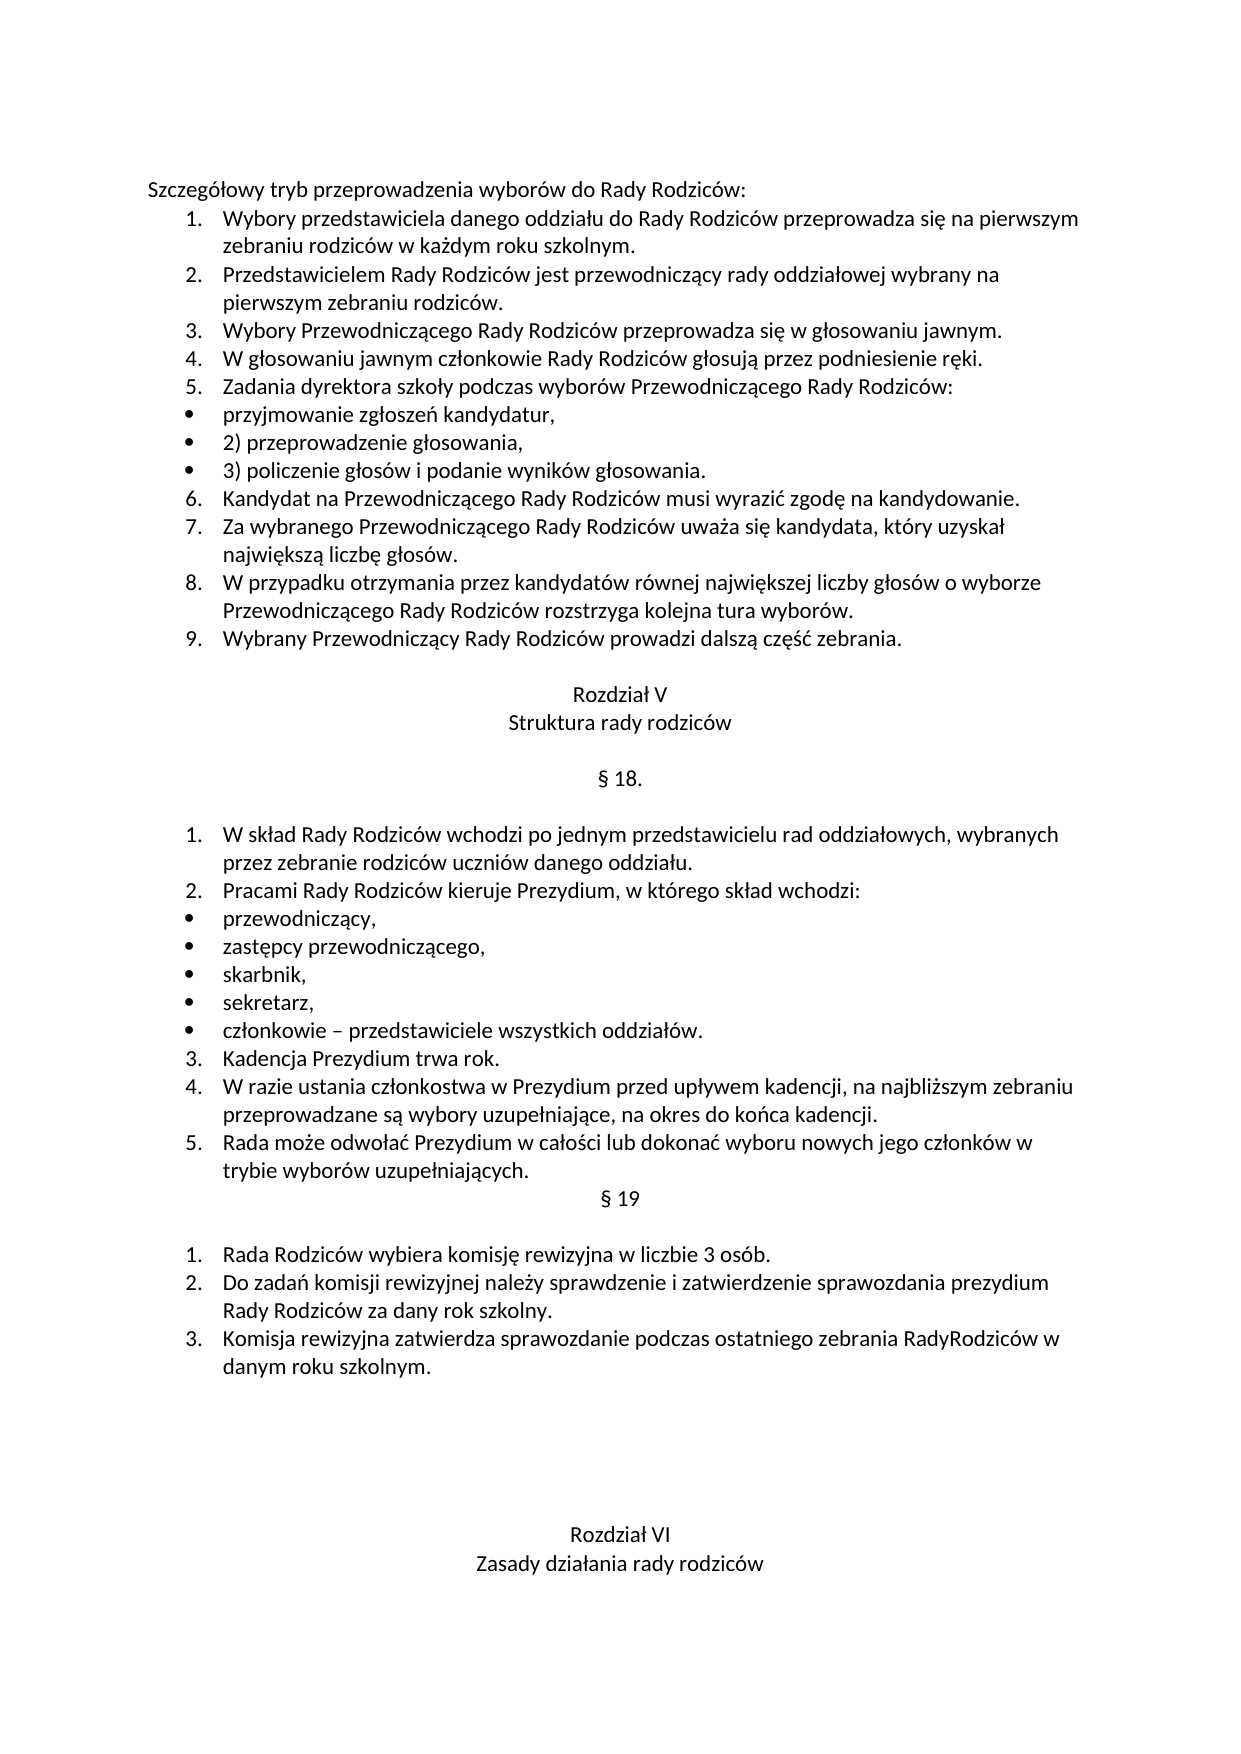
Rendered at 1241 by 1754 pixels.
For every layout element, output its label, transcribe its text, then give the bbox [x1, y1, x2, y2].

list 3) policzenie głosów i podanie wyników głosowania. [185, 456, 1093, 484]
list przyjmowanie zgłoszeń kandydatur, [185, 400, 1093, 428]
list Za wybranego Przewodniczącego Rady Rodziców uważa się kandydata, który uzyskał największą liczbę głosów. [185, 512, 1093, 568]
list zastępcy przewodniczącego, [185, 932, 1093, 960]
list członkowie – przedstawiciele wszystkich oddziałów. [185, 1016, 1093, 1044]
list W skład Rady Rodziców wchodzi po jednym przedstawicielu rad oddziałowych, wybranych przez zebranie rodziców uczniów danego oddziału. [185, 820, 1093, 876]
text Struktura rady rodziców [148, 708, 1093, 736]
list 2) przeprowadzenie głosowania, [185, 428, 1093, 456]
text Rozdział VI [148, 1521, 1093, 1549]
list Wybory przedstawiciela danego oddziału do Rady Rodziców przeprowadza się na pierwszym zebraniu rodziców w każdym roku szkolnym. [185, 204, 1093, 260]
list Rada może odwołać Prezydium w całości lub dokonać wyboru nowych jego członków w trybie wyborów uzupełniających. [185, 1128, 1093, 1184]
list Do zadań komisji rewizyjnej należy sprawdzenie i zatwierdzenie sprawozdania prezydium Rady Rodziców za dany rok szkolny. [185, 1268, 1093, 1324]
list Wybrany Przewodniczący Rady Rodziców prowadzi dalszą część zebrania. [185, 624, 1093, 652]
list skarbnik, [185, 960, 1093, 988]
list Przedstawicielem Rady Rodziców jest przewodniczący rady oddziałowej wybrany na pierwszym zebraniu rodziców. [185, 260, 1093, 316]
list W razie ustania członkostwa w Prezydium przed upływem kadencji, na najbliższym zebraniu przeprowadzane są wybory uzupełniające, na okres do końca kadencji. [185, 1072, 1093, 1128]
text Rozdział V [148, 680, 1093, 708]
text Zasady działania rady rodziców [148, 1549, 1093, 1577]
list Pracami Rady Rodziców kieruje Prezydium, w którego skład wchodzi: [185, 876, 1093, 904]
list Zadania dyrektora szkoły podczas wyborów Przewodniczącego Rady Rodziców: [185, 372, 1093, 400]
list Kandydat na Przewodniczącego Rady Rodziców musi wyrazić zgodę na kandydowanie. [185, 484, 1093, 512]
text Szczegółowy tryb przeprowadzenia wyborów do Rady Rodziców: [148, 176, 1093, 204]
text § 18. [148, 764, 1093, 792]
list Komisja rewizyjna zatwierdza sprawozdanie podczas ostatniego zebrania RadyRodziców w danym roku szkolnym. [185, 1324, 1093, 1381]
list przewodniczący, [185, 904, 1093, 932]
list Kadencja Prezydium trwa rok. [185, 1044, 1093, 1072]
text § 19 [148, 1184, 1093, 1212]
list W głosowaniu jawnym członkowie Rady Rodziców głosują przez podniesienie ręki. [185, 344, 1093, 372]
list Rada Rodziców wybiera komisję rewizyjna w liczbie 3 osób. [185, 1240, 1093, 1268]
list sekretarz, [185, 988, 1093, 1016]
list Wybory Przewodniczącego Rady Rodziców przeprowadza się w głosowaniu jawnym. [185, 316, 1093, 344]
list W przypadku otrzymania przez kandydatów równej największej liczby głosów o wyborze Przewodniczącego Rady Rodziców rozstrzyga kolejna tura wyborów. [185, 568, 1093, 624]
